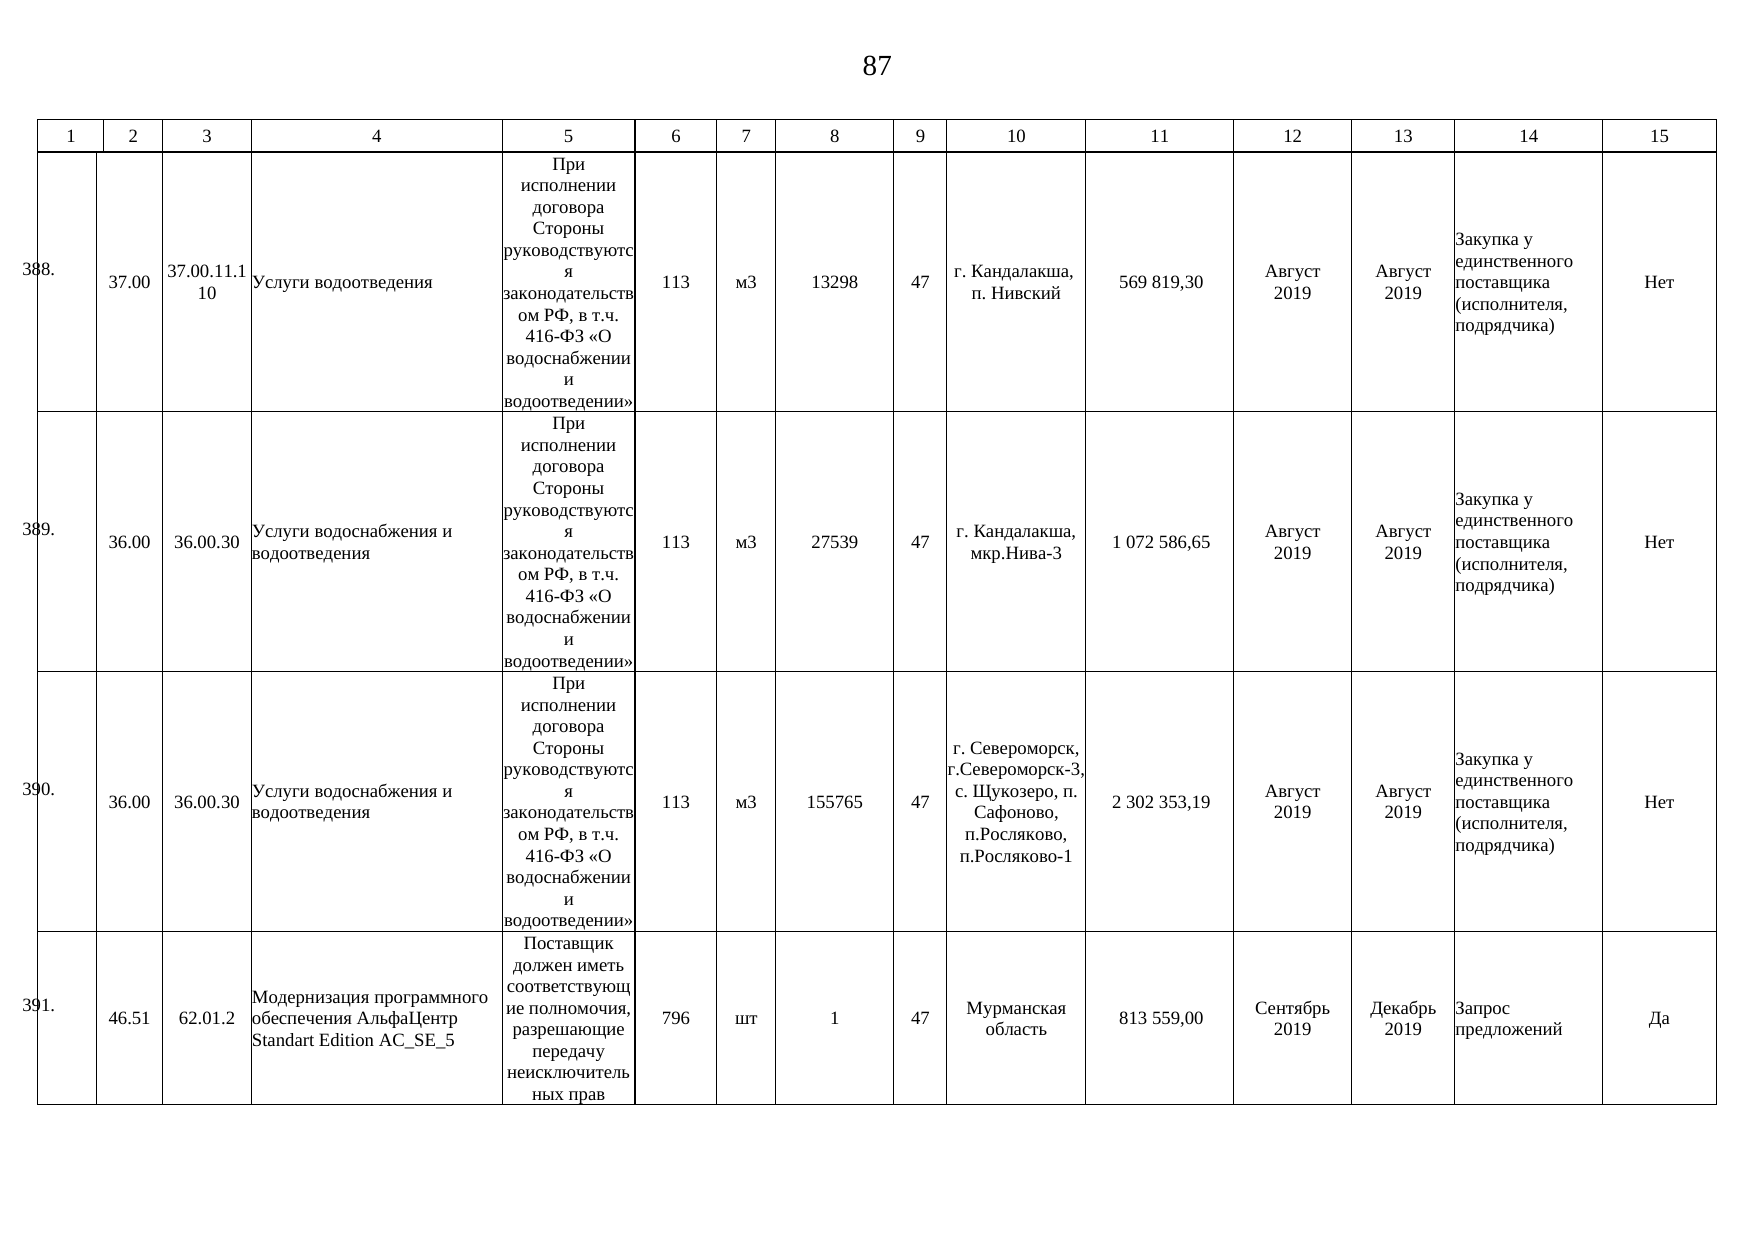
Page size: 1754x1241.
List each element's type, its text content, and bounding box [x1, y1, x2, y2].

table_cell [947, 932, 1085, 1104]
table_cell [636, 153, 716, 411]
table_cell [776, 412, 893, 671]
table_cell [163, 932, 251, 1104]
table_header 6 [636, 120, 716, 151]
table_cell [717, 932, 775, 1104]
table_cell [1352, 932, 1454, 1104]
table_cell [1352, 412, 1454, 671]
table_header 13 [1352, 120, 1454, 151]
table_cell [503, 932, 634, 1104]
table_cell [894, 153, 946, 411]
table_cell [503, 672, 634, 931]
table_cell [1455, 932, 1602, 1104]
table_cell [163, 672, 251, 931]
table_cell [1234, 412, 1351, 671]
table_header 4 [252, 120, 502, 151]
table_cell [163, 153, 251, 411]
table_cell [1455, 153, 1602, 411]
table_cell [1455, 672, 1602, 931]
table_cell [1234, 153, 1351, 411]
table_header 12 [1234, 120, 1351, 151]
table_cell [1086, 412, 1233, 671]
table_header 14 [1455, 120, 1602, 151]
table_header 2 [104, 120, 162, 151]
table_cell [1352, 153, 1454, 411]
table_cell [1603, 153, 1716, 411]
table_header 11 [1086, 120, 1233, 151]
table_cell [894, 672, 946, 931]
table_header 9 [894, 120, 946, 151]
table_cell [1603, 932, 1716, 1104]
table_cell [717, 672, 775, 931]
table_header 10 [947, 120, 1085, 151]
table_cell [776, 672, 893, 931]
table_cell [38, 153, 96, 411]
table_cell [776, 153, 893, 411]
table_header 8 [776, 120, 893, 151]
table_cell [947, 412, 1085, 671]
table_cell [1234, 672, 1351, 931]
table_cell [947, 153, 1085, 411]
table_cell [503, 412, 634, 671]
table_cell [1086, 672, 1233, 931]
table_header 3 [163, 120, 251, 151]
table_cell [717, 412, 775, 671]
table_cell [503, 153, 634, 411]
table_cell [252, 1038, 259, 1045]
table_header 7 [717, 120, 775, 151]
table_header 5 [503, 120, 634, 151]
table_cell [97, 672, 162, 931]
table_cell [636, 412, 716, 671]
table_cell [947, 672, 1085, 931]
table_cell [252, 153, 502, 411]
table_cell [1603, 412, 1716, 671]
table_header 15 [1603, 120, 1716, 151]
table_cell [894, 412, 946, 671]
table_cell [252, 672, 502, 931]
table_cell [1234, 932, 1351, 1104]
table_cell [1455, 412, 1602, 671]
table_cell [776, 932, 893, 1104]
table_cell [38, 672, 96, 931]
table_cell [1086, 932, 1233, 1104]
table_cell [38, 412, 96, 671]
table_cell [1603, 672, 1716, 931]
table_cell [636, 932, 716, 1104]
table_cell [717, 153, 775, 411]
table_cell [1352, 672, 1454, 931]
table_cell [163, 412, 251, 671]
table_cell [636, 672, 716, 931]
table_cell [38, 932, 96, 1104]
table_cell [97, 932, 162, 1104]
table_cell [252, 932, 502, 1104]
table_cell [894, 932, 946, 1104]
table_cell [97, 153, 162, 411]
table_header 1 [38, 120, 103, 151]
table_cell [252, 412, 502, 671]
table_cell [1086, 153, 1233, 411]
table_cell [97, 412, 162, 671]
